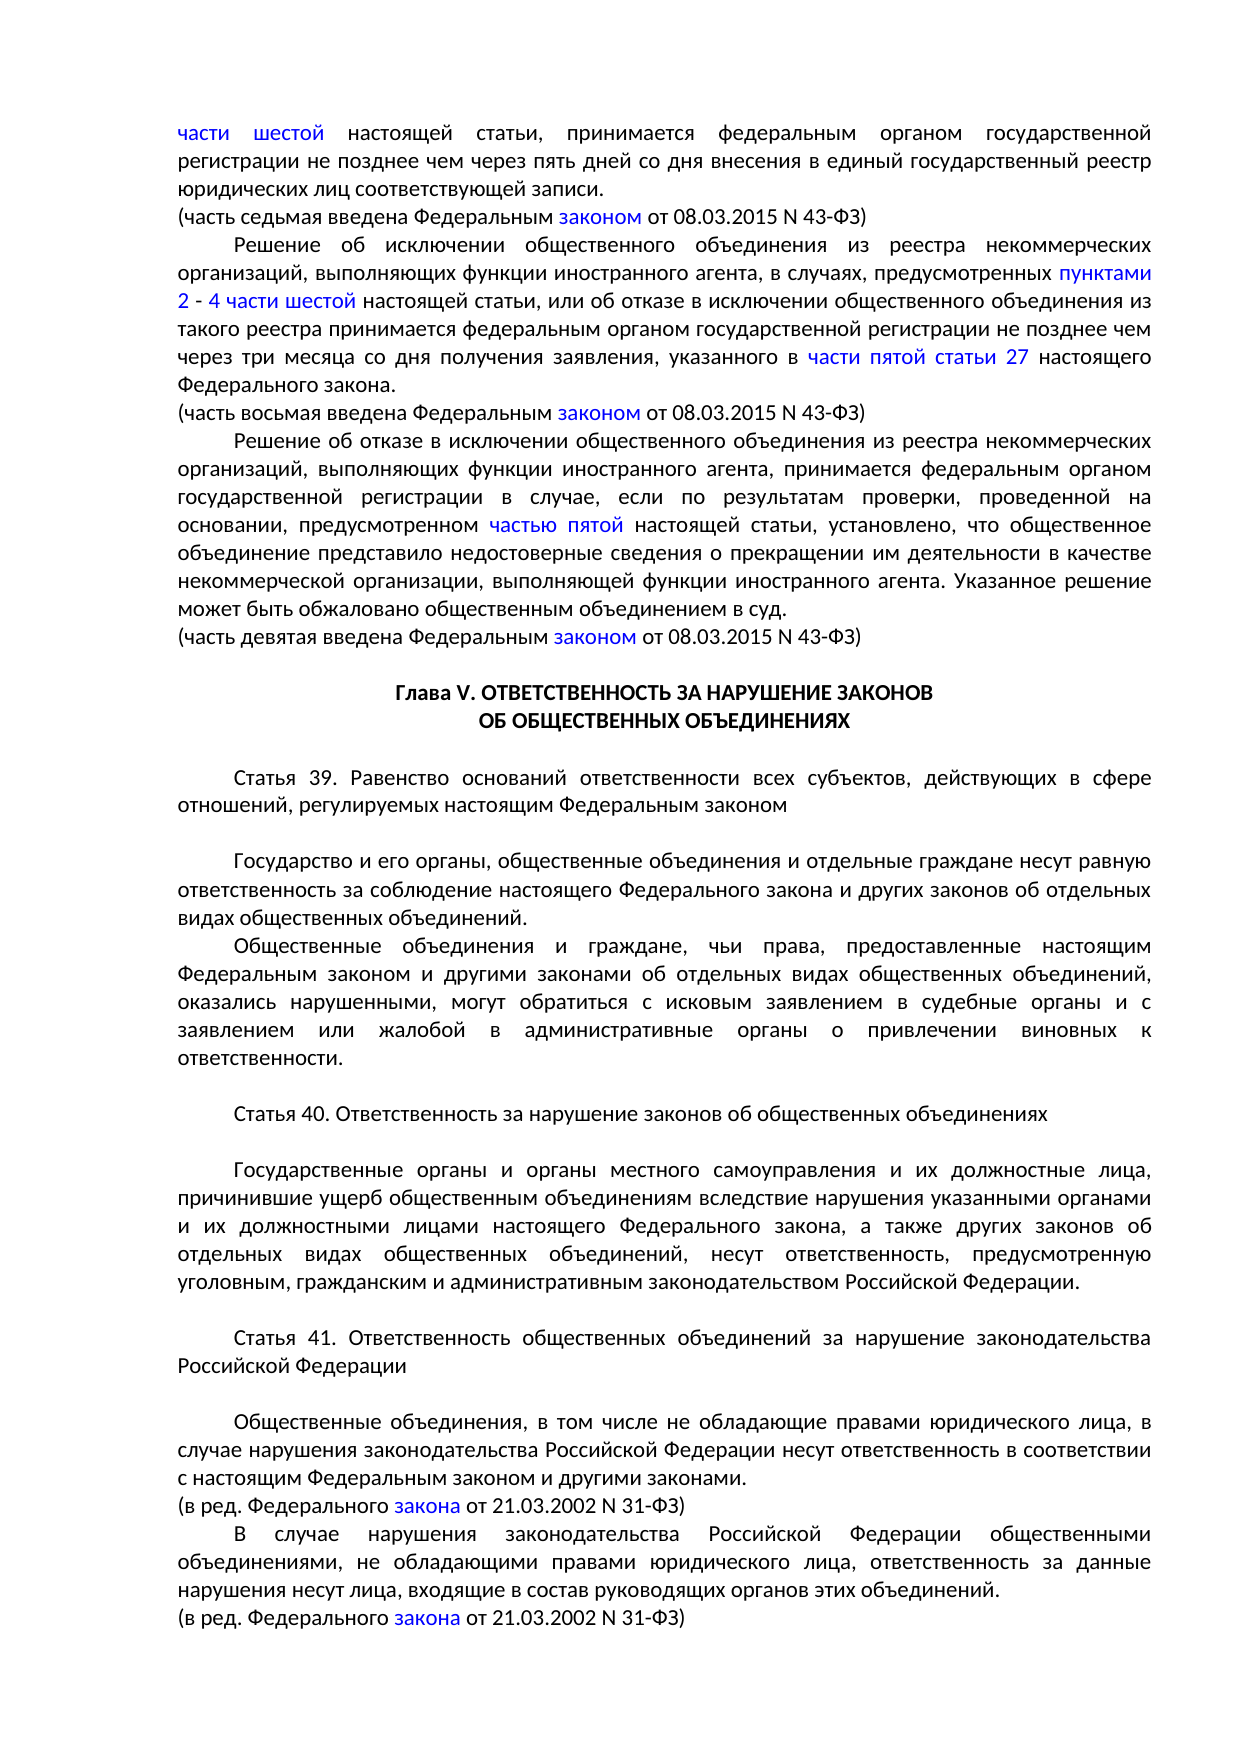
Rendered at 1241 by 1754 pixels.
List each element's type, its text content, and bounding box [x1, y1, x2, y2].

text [177, 118, 1152, 202]
text Решение об отказе в исключении общественного объединения из реестра некоммерческих организаций, выполняющих функции иностранного агента, принимается федеральным органом государственной регистрации в случае, если по результатам проверки, проведенной на основании, предусмотренном частью пятой настоящей статьи, установлено, что общественное объединение представило недостоверные сведения о прекращении им деятельности в качестве некоммерческой организации, выполняющей функции иностранного агента. Указанное решение может быть обжаловано общественным объединением в суд. [177, 426, 1152, 622]
text (в ред. Федерального закона от 21.03.2002 N 31-ФЗ) [177, 1491, 1152, 1519]
text Государственные органы и органы местного самоуправления и их должностные лица, причинившие ущерб общественным объединениям вследствие нарушения указанными органами и их должностными лицами настоящего Федерального закона, а также других законов об отдельных видах общественных объединений, несут ответственность, предусмотренную уголовным, гражданским и административным законодательством Российской Федерации. [177, 1155, 1152, 1295]
text (часть девятая введена Федеральным законом от 08.03.2015 N 43-ФЗ) [177, 622, 1152, 651]
text В случае нарушения законодательства Российской Федерации общественными объединениями, не обладающими правами юридического лица, ответственность за данные нарушения несут лица, входящие в состав руководящих органов этих объединений. [177, 1519, 1152, 1603]
text Государство и его органы, общественные объединения и отдельные граждане несут равную ответственность за соблюдение настоящего Федерального закона и других законов об отдельных видах общественных объединений. [177, 847, 1152, 931]
text Решение об исключении общественного объединения из реестра некоммерческих организаций, выполняющих функции иностранного агента, в случаях, предусмотренных пунктами 2 - 4 части шестой настоящей статьи, или об отказе в исключении общественного объединения из такого реестра принимается федеральным органом государственной регистрации не позднее чем через три месяца со дня получения заявления, указанного в части пятой статьи 27 настоящего Федерального закона. [177, 230, 1152, 398]
text Статья 41. Ответственность общественных объединений за нарушение законодательства Российской Федерации [177, 1323, 1152, 1379]
text Общественные объединения и граждане, чьи права, предоставленные настоящим Федеральным законом и другими законами об отдельных видах общественных объединений, оказались нарушенными, могут обратиться с исковым заявлением в судебные органы и с заявлением или жалобой в административные органы о привлечении виновных к ответственности. [177, 931, 1152, 1071]
text (часть восьмая введена Федеральным законом от 08.03.2015 N 43-ФЗ) [177, 398, 1152, 426]
title Глава V. ОТВЕТСТВЕННОСТЬ ЗА НАРУШЕНИЕ ЗАКОНОВ [177, 678, 1152, 707]
title ОБ ОБЩЕСТВЕННЫХ ОБЪЕДИНЕНИЯХ [177, 707, 1152, 734]
text (в ред. Федерального закона от 21.03.2002 N 31-ФЗ) [177, 1603, 1152, 1631]
text Статья 40. Ответственность за нарушение законов об общественных объединениях [177, 1099, 1152, 1127]
text Статья 39. Равенство оснований ответственности всех субъектов, действующих в сфере отношений, регулируемых настоящим Федеральным законом [177, 763, 1152, 819]
text (часть седьмая введена Федеральным законом от 08.03.2015 N 43-ФЗ) [177, 202, 1152, 230]
text Общественные объединения, в том числе не обладающие правами юридического лица, в случае нарушения законодательства Российской Федерации несут ответственность в соответствии с настоящим Федеральным законом и другими законами. [177, 1407, 1152, 1491]
